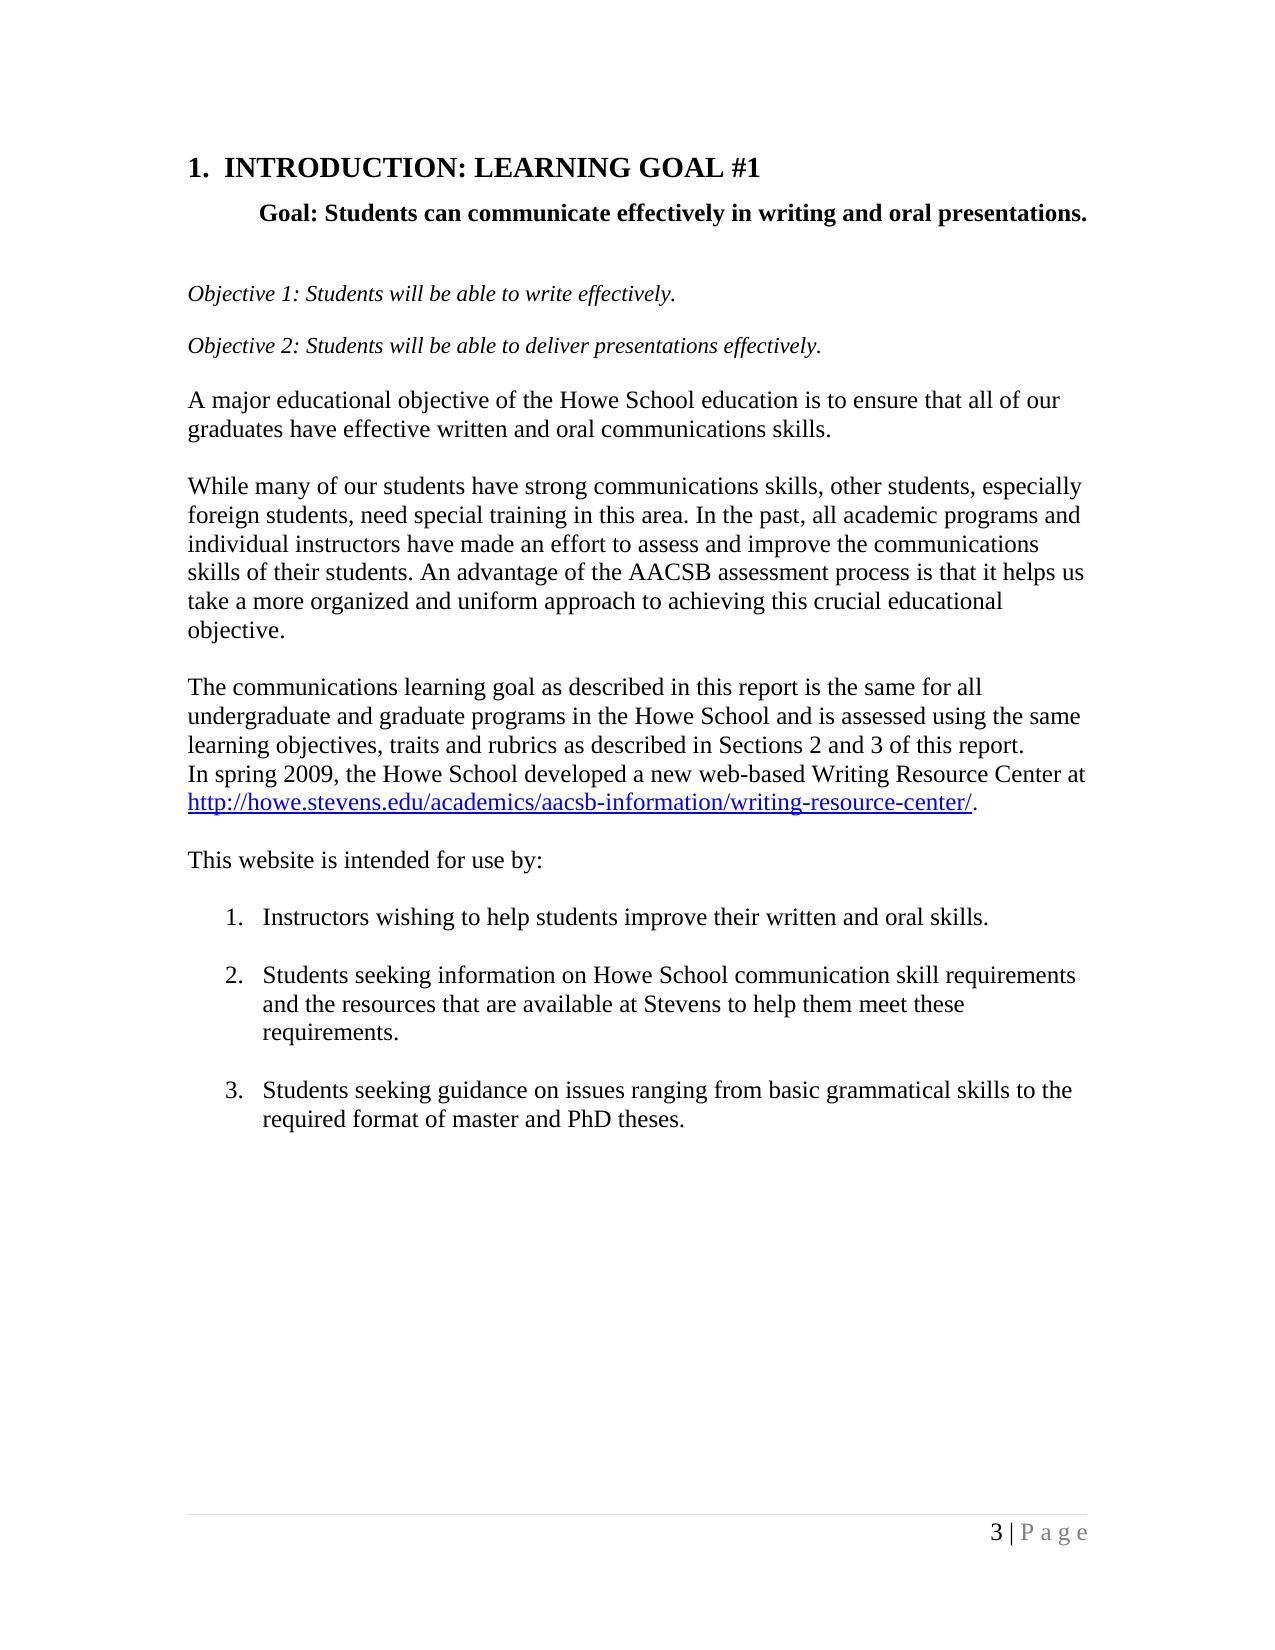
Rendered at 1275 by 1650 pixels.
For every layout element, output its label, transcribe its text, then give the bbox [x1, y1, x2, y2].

text Objective 1: Students will be able to write effectively. [187, 279, 1087, 306]
text In spring 2009, the Howe School developed a new web-based Writing Resource Center at http://howe.stevens.edu/academics/aacsb-information/writing-resource-center/. [187, 759, 1087, 816]
list Instructors wishing to help students improve their written and oral skills. [225, 902, 1087, 931]
subtitle 1. INTRODUCTION: LEARNING GOAL #1 [187, 150, 1087, 183]
text While many of our students have strong communications skills, other students, especially foreign students, need special training in this area. In the past, all academic programs and individual instructors have made an effort to assess and improve the communications skills of their students. An advantage of the AACSB assessment process is that it helps us take a more organized and uniform approach to achieving this crucial educational objective. [187, 471, 1087, 644]
text The communications learning goal as described in this report is the same for all undergraduate and graduate programs in the Howe School and is assessed using the same learning objectives, traits and rubrics as described in Sections 2 and 3 of this report. [187, 672, 1087, 759]
text Objective 2: Students will be able to deliver presentations effectively. [187, 332, 1087, 359]
list Students seeking guidance on issues ranging from basic grammatical skills to the required format of master and PhD theses. [225, 1075, 1087, 1132]
text A major educational objective of the Howe School education is to ensure that all of our graduates have effective written and oral communications skills. [187, 385, 1087, 442]
list Students seeking information on Howe School communication skill requirements and the resources that are available at Stevens to help them meet these requirements. [225, 960, 1087, 1046]
text Goal: Students can communicate effectively in writing and oral presentations. [187, 198, 1087, 227]
text This website is intended for use by: [187, 845, 1087, 874]
